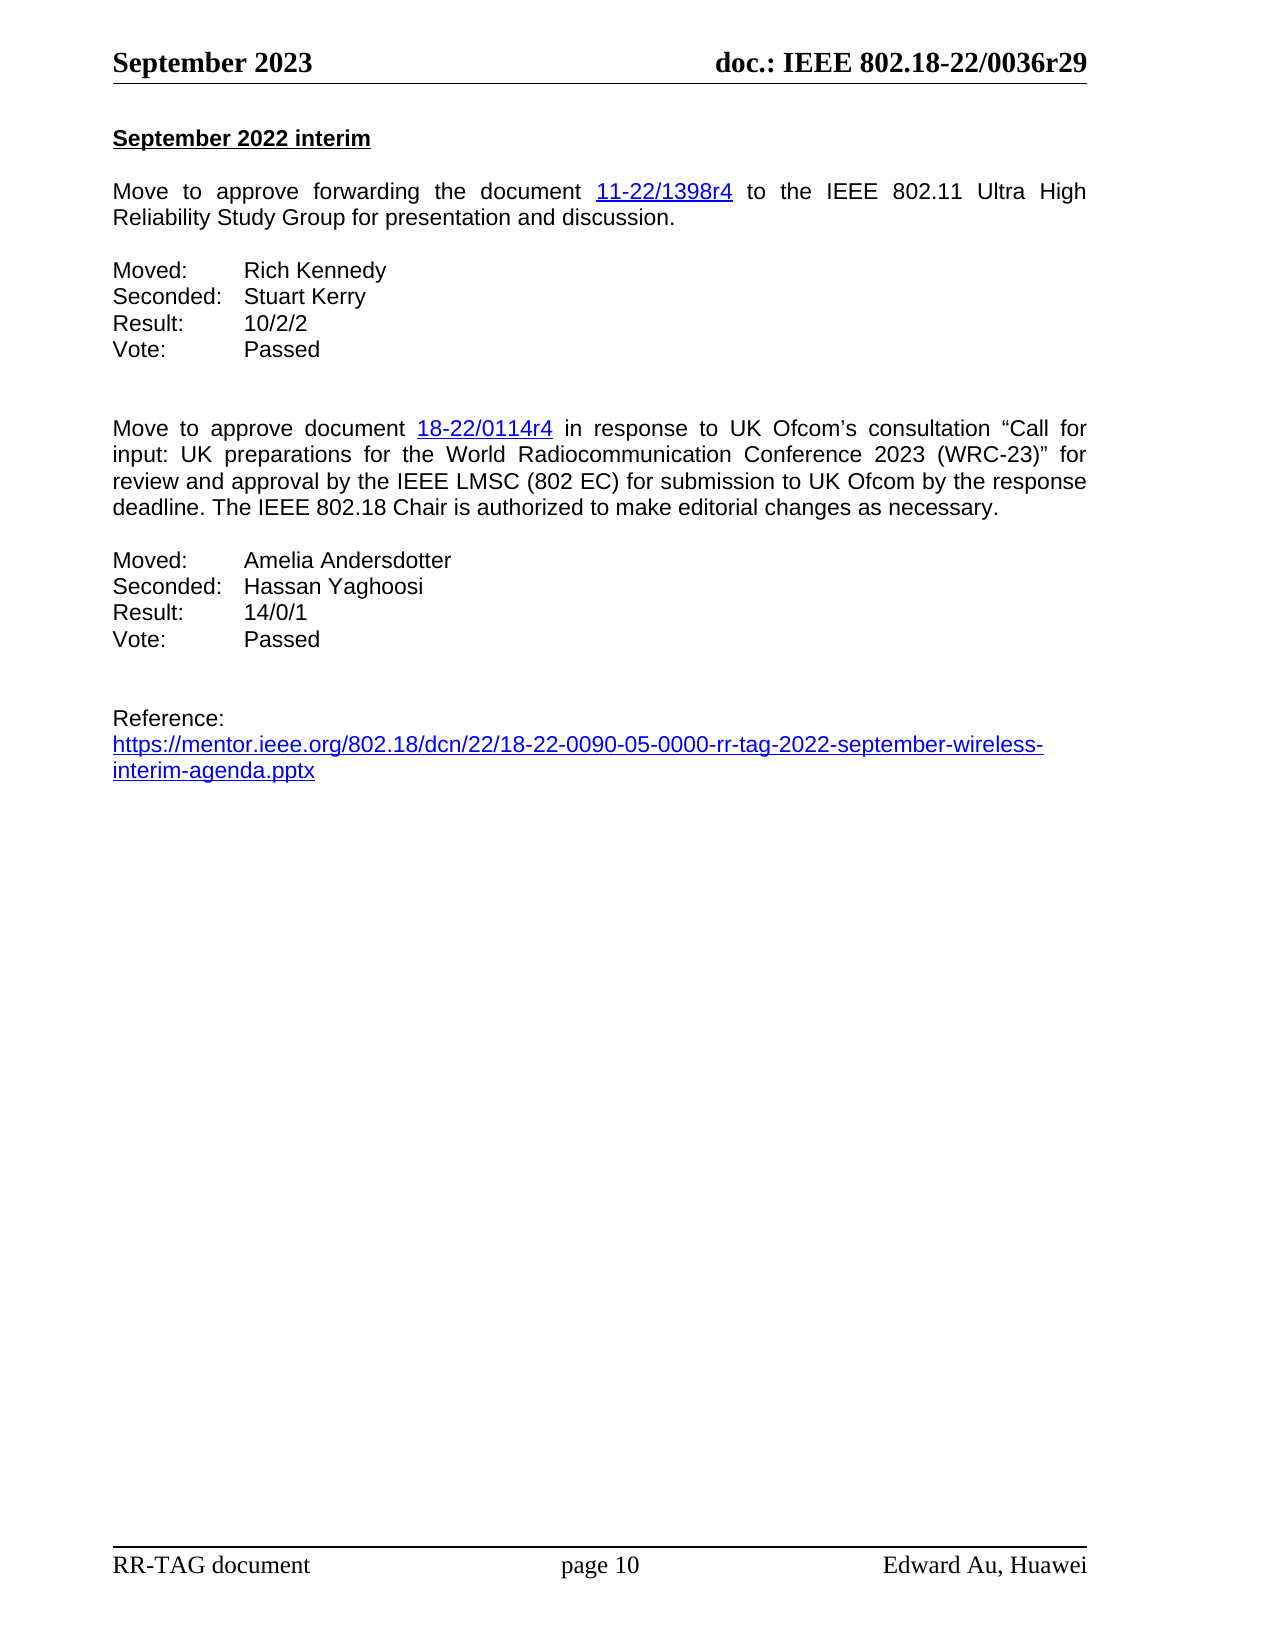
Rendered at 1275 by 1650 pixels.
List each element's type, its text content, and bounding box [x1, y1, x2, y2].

text Move to approve document 18-22/0114r4 in response to UK Ofcom’s consultation “Call for input: UK preparations for the World Radiocommunication Conference 2023 (WRC-23)” for review and approval by the IEEE LMSC (802 EC) for submission to UK Ofcom by the response deadline. The IEEE 802.18 Chair is authorized to make editorial changes as necessary. [112, 415, 1087, 520]
text Vote: Passed [112, 336, 1087, 362]
text Vote: Passed [112, 626, 1087, 652]
text Moved: Rich Kennedy [112, 257, 1087, 283]
text Reference: [112, 705, 1087, 731]
text Result: 14/0/1 [112, 599, 1087, 626]
text https://mentor.ieee.org/802.18/dcn/22/18-22-0090-05-0000-rr-tag-2022-september-wireless-interim-agenda.pptx [112, 731, 1087, 784]
text September 2022 interim [112, 125, 1087, 151]
text Move to approve forwarding the document 11-22/1398r4 to the IEEE 802.11 Ultra High Reliability Study Group for presentation and discussion. [112, 178, 1087, 230]
text Seconded: Stuart Kerry [112, 283, 1087, 309]
text Seconded: Hassan Yaghoosi [112, 573, 1087, 599]
text Result: 10/2/2 [112, 309, 1087, 336]
text Moved: Amelia Andersdotter [112, 547, 1087, 573]
